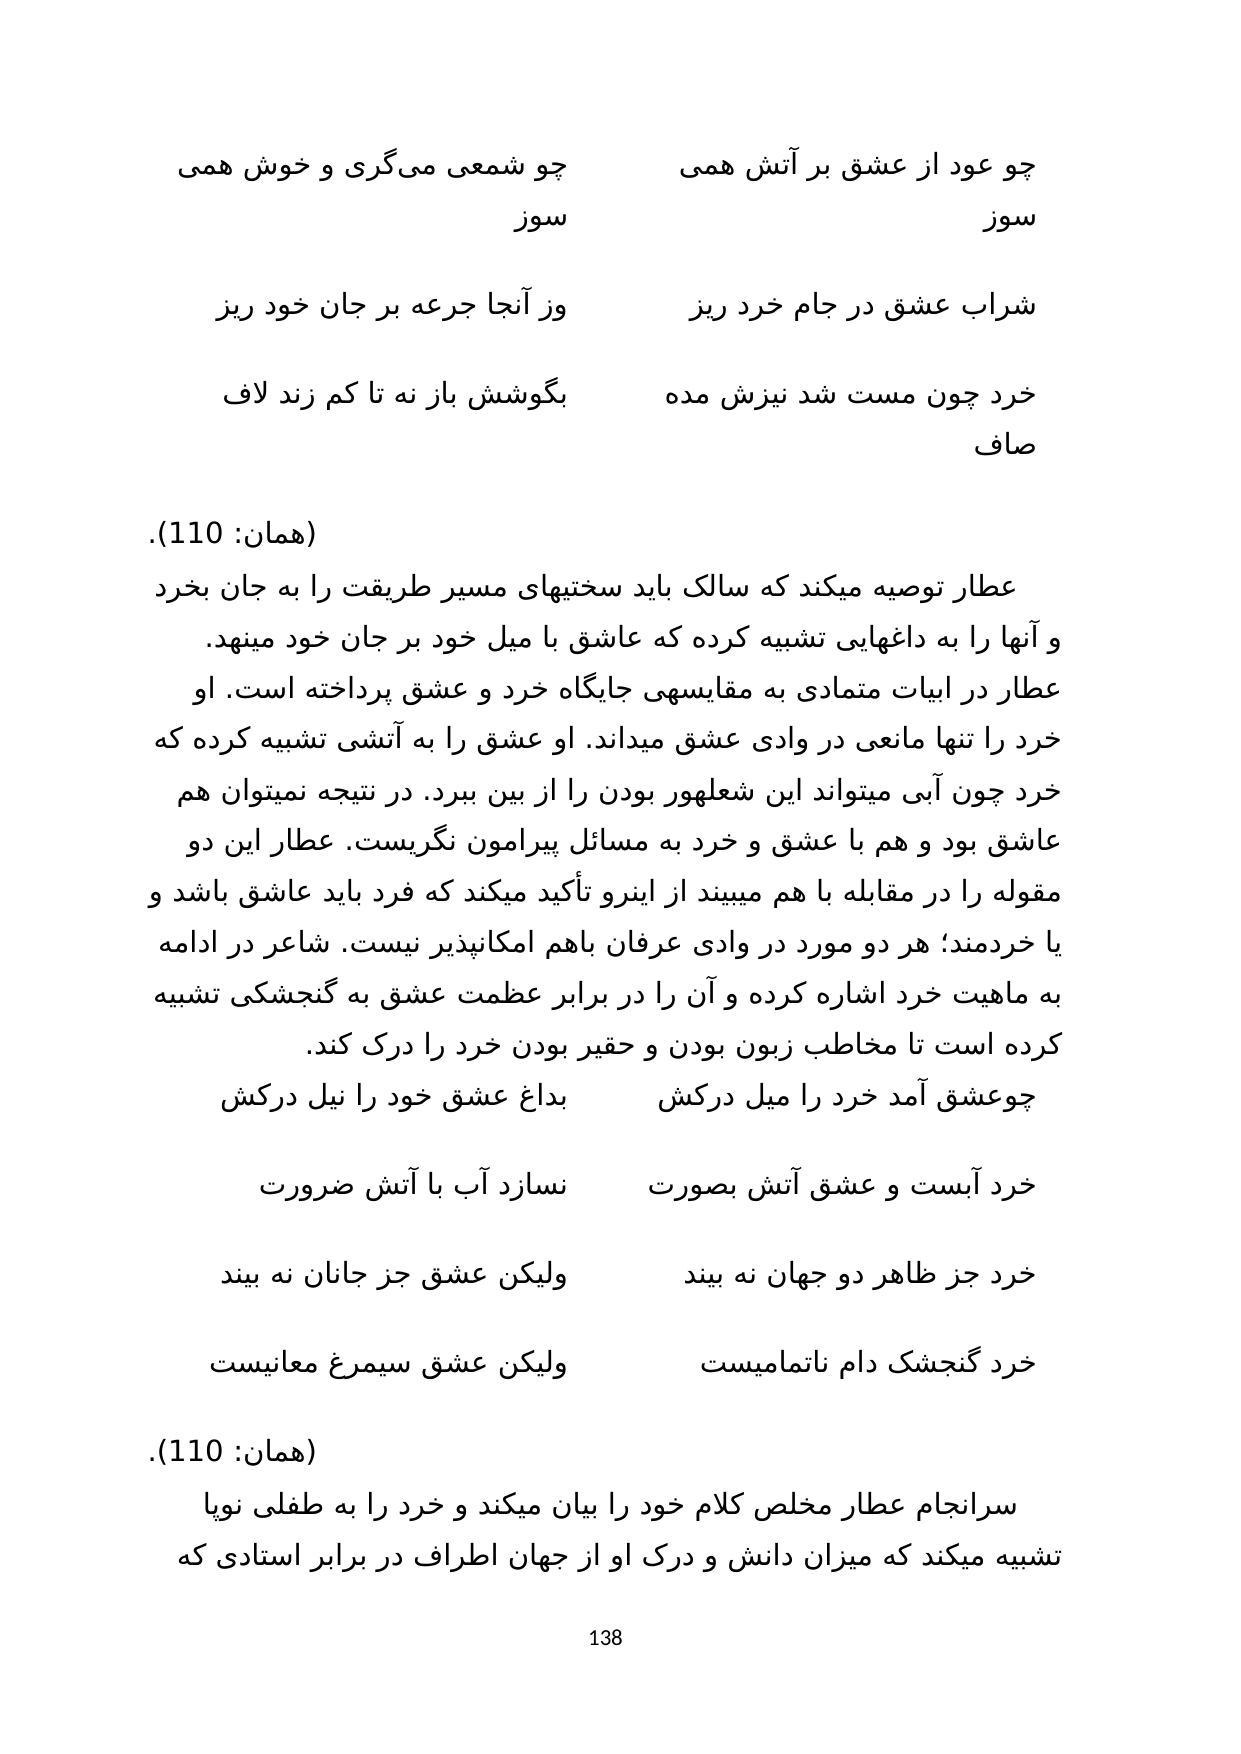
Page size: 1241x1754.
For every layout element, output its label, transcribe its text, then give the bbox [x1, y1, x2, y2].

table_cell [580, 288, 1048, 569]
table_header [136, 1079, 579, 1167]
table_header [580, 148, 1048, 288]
text عطار توصیه می‏کند که سالک باید سختی‏های مسیر طریقت را به جان بخرد و آن‏ها را به داغ‏هایی تشبیه کرده که عاشق با میل خود بر جان خود می‏نهد. عطار در ابیات متمادی به مقایسه‏ی جایگاه خرد و عشق پرداخته است. او خرد را تنها مانعی در وادی عشق می‏‏داند. او عشق را به آتشی تشبیه کرده که خرد چون آبی می‏تواند این شعله‏ور بودن را از بین ببرد. در نتیجه نمی‏توان هم عاشق بود و هم با عشق و خرد به مسائل پیرامون نگریست. عطار این دو مقوله را در مقابله با هم می‏بیند از این‏رو تأکید می‏کند که فرد باید عاشق باشد و یا خردمند؛ هر دو مورد در وادی عرفان باهم امکان‏پذیر نیست. شاعر در ادامه به ماهیت خرد اشاره کرده و آن را در برابر عظمت عشق به گنجشکی تشبیه کرده است تا مخاطب زبون بودن و حقیر بودن خرد را درک کند. [148, 569, 1063, 1061]
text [148, 1487, 1063, 1572]
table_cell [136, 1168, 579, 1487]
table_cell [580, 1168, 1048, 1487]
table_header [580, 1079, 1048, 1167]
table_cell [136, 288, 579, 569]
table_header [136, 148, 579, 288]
